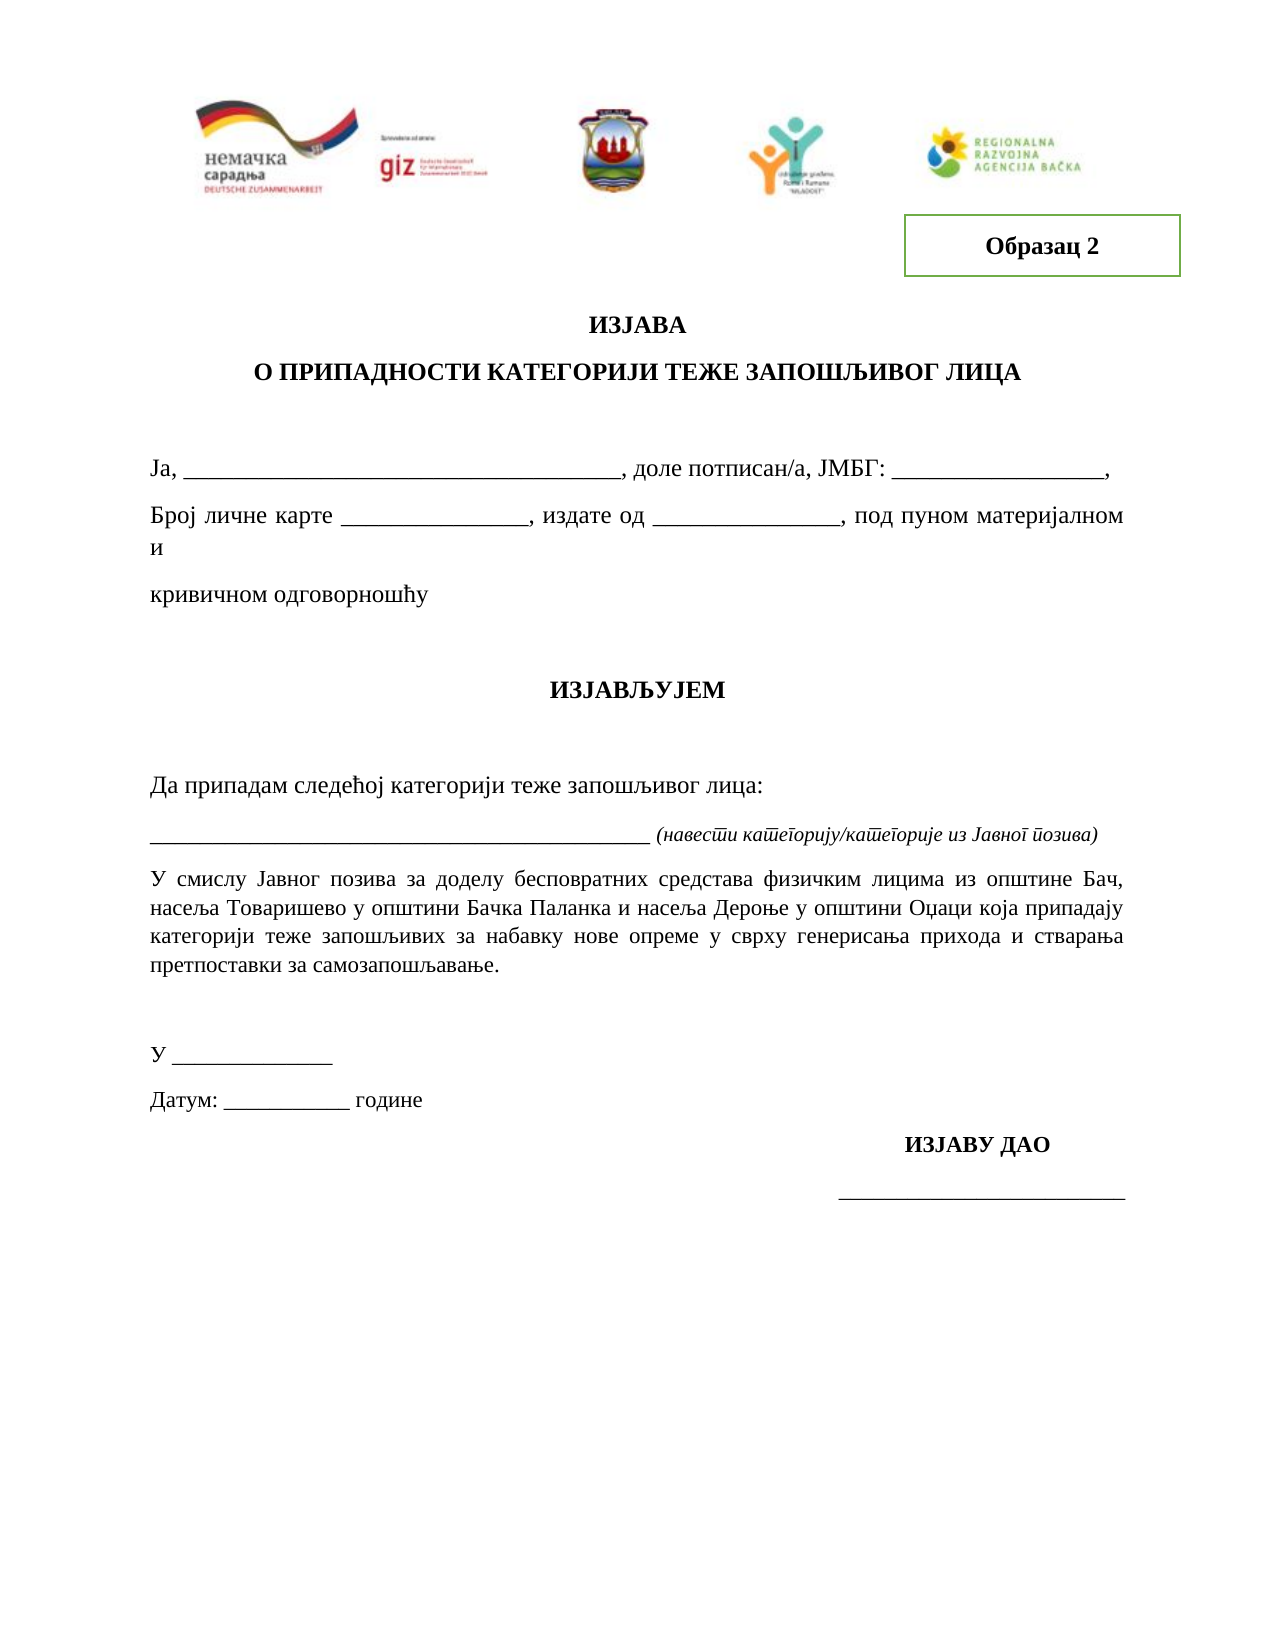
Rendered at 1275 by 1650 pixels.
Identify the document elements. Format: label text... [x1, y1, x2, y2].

text Број личне карте _______________, издате од _______________, под пуном материјалном и [150, 501, 1125, 560]
text кривичном одговорношћу [150, 579, 1125, 608]
text У ______________ [150, 1041, 1125, 1067]
text Датум: ___________ године [150, 1086, 1125, 1112]
text ________________________________________ (навести категорију/категорије из Јавног позива) [150, 818, 1125, 847]
text Ја, ___________________________________, доле потписан/а, ЈМБГ: _________________, [150, 453, 1125, 482]
text О ПРИПАДНОСТИ КАТЕГОРИЈИ ТЕЖЕ ЗАПОШЉИВОГ ЛИЦА [150, 357, 1125, 386]
text _________________________ [150, 1176, 1125, 1203]
text Да припадам следећој категорији теже запошљивог лица: [150, 770, 1125, 799]
text ИЗЈАВА [150, 310, 1125, 338]
text ИЗЈАВЉУЈЕМ [150, 675, 1125, 703]
picture [150, 75, 1125, 234]
text У смислу Јавног позива за доделу бесповратних средстава физичким лицима из општине Бач, насеља Товаришево у општини Бачка Паланка и насеља Дероње у општини Оџаци која припадају категорији теже запошљивих за набавку нове опреме у сврху генерисања прихода и стварања претпоставки за самозапошљавање. [150, 866, 1125, 977]
text ИЗЈАВУ ДАО [675, 1131, 1125, 1158]
